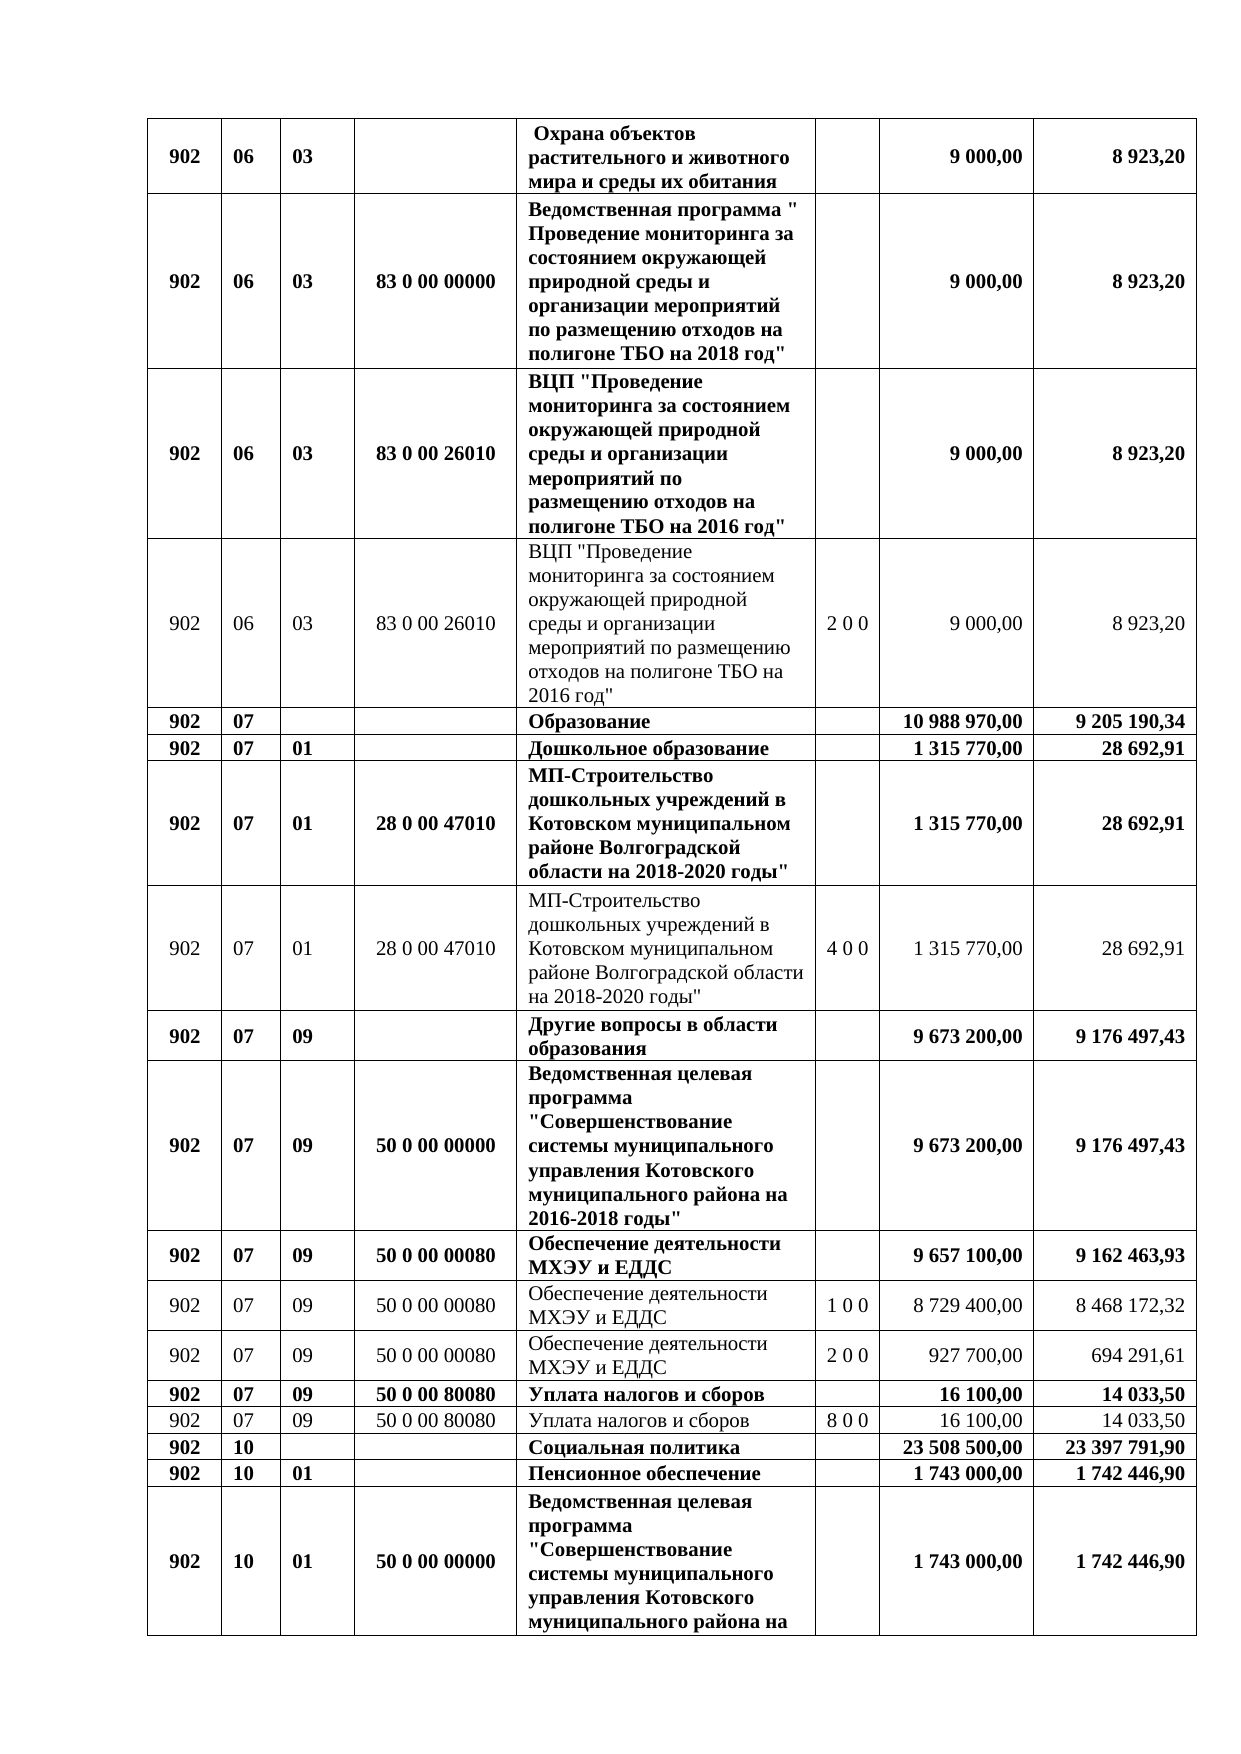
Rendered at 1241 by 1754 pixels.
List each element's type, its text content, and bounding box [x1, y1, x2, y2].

table_cell 902 [148, 1331, 221, 1380]
table_cell [355, 119, 516, 193]
table_cell 10 [222, 1434, 280, 1459]
table_cell 902 [148, 1061, 221, 1230]
table_cell 07 [222, 1331, 280, 1380]
table_cell [355, 708, 516, 734]
table_cell 902 [148, 1381, 221, 1406]
table_cell 10 988 970,00 [880, 708, 1033, 734]
table_cell [816, 708, 879, 734]
table_cell 03 [281, 119, 354, 193]
table_cell 09 [281, 1407, 354, 1433]
table_cell Социальная политика [517, 1434, 815, 1459]
table_cell 09 [281, 1061, 354, 1230]
table_cell 28 0 00 47010 [355, 886, 516, 1010]
table_cell Уплата налогов и сборов [517, 1381, 815, 1406]
table_cell 50 0 00 80080 [355, 1381, 516, 1406]
table_cell 902 [148, 119, 221, 193]
table_cell [355, 1434, 516, 1459]
table_cell 03 [281, 194, 354, 368]
table_cell 8 923,20 [1034, 369, 1196, 538]
table_cell 07 [222, 1231, 280, 1280]
table_cell Дошкольное образование [517, 735, 815, 760]
table_cell 06 [222, 369, 280, 538]
table_cell Обеспечение деятельности МХЭУ и ЕДДС [517, 1281, 815, 1330]
table_cell 01 [281, 761, 354, 885]
table_cell 2 0 0 [816, 1331, 879, 1380]
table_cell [517, 1487, 815, 1635]
table_cell 03 [281, 369, 354, 538]
table_cell 902 [148, 1434, 221, 1459]
table_cell [816, 1381, 879, 1406]
table_cell 01 [281, 735, 354, 760]
table_cell 09 [281, 1331, 354, 1380]
table_cell 07 [222, 761, 280, 885]
table_cell 07 [222, 708, 280, 734]
table_cell Пенсионное обеспечение [517, 1460, 815, 1486]
table_cell [816, 119, 879, 193]
table_cell 8 729 400,00 [880, 1281, 1033, 1330]
table_cell 902 [148, 886, 221, 1010]
table_cell 1 315 770,00 [880, 886, 1033, 1010]
table_cell 1 742 446,90 [1034, 1460, 1196, 1486]
table_cell 1 315 770,00 [880, 761, 1033, 885]
table_cell [355, 735, 516, 760]
table_cell 1 0 0 [816, 1281, 879, 1330]
table_cell 8 923,20 [1034, 539, 1196, 707]
table_cell [816, 761, 879, 885]
table_cell ВЦП "Проведение мониторинга за состоянием окружающей природной среды и организации мероприятий по размещению отходов на полигоне ТБО на 2016 год" [517, 369, 815, 538]
table_cell 902 [148, 539, 221, 707]
table_cell 23 397 791,90 [1034, 1434, 1196, 1459]
table_cell 83 0 00 00000 [355, 194, 516, 368]
table_cell 902 [148, 1011, 221, 1060]
table_cell 03 [281, 539, 354, 707]
table_cell Охрана объектов растительного и животного мира и среды их обитания [517, 119, 815, 193]
table_cell [816, 1487, 879, 1635]
table_cell 50 0 00 00080 [355, 1331, 516, 1380]
table_cell 902 [148, 1231, 221, 1280]
table_cell 1 743 000,00 [880, 1487, 1033, 1635]
table_cell [816, 1434, 879, 1459]
table_cell 902 [148, 1487, 221, 1635]
table_cell 902 [148, 369, 221, 538]
table_cell 9 176 497,43 [1034, 1061, 1196, 1230]
table_cell [816, 1011, 879, 1060]
table_cell 07 [222, 1011, 280, 1060]
table_cell [355, 1460, 516, 1486]
table_cell 06 [222, 119, 280, 193]
table_cell 16 100,00 [880, 1381, 1033, 1406]
table_cell 9 176 497,43 [1034, 1011, 1196, 1060]
table_cell 50 0 00 00000 [355, 1061, 516, 1230]
table_cell Обеспечение деятельности МХЭУ и ЕДДС [517, 1231, 815, 1280]
table_cell 927 700,00 [880, 1331, 1033, 1380]
table_cell 14 033,50 [1034, 1407, 1196, 1433]
table_cell 83 0 00 26010 [355, 369, 516, 538]
table_cell 01 [281, 1487, 354, 1635]
table_cell 23 508 500,00 [880, 1434, 1033, 1459]
table_cell 1 743 000,00 [880, 1460, 1033, 1486]
table_cell 09 [281, 1381, 354, 1406]
table_cell [816, 735, 879, 760]
table_cell Уплата налогов и сборов [517, 1407, 815, 1433]
table_cell 07 [222, 886, 280, 1010]
table_cell 9 205 190,34 [1034, 708, 1196, 734]
table_cell 50 0 00 00000 [355, 1487, 516, 1635]
table_cell 4 0 0 [816, 886, 879, 1010]
table_cell [355, 1011, 516, 1060]
table_cell 28 0 00 47010 [355, 761, 516, 885]
table_cell 28 692,91 [1034, 886, 1196, 1010]
table_cell 06 [222, 194, 280, 368]
table_cell 07 [222, 1381, 280, 1406]
table_cell 9 000,00 [880, 119, 1033, 193]
table_cell 01 [281, 886, 354, 1010]
table_cell 902 [148, 1407, 221, 1433]
table_cell [816, 1061, 879, 1230]
table_cell 9 657 100,00 [880, 1231, 1033, 1280]
table_cell 9 000,00 [880, 539, 1033, 707]
table_cell 28 692,91 [1034, 735, 1196, 760]
table_cell 9 673 200,00 [880, 1061, 1033, 1230]
table_cell 09 [281, 1281, 354, 1330]
table_cell Обеспечение деятельности МХЭУ и ЕДДС [517, 1331, 815, 1380]
table_cell 16 100,00 [880, 1407, 1033, 1433]
table_cell 06 [222, 539, 280, 707]
table_cell 28 692,91 [1034, 761, 1196, 885]
table_cell [816, 369, 879, 538]
table_cell 8 923,20 [1034, 194, 1196, 368]
table_cell 8 0 0 [816, 1407, 879, 1433]
table_cell 902 [148, 194, 221, 368]
table_cell [816, 1231, 879, 1280]
table_cell 902 [148, 1460, 221, 1486]
table_cell 14 033,50 [1034, 1381, 1196, 1406]
table_cell 902 [148, 708, 221, 734]
table_cell Ведомственная целевая программа "Совершенствование системы муниципального управления Котовского муниципального района на 2016-2018 годы" [517, 1061, 815, 1230]
table_cell 10 [222, 1487, 280, 1635]
table_cell 50 0 00 80080 [355, 1407, 516, 1433]
table_cell 9 162 463,93 [1034, 1231, 1196, 1280]
table_cell 8 468 172,32 [1034, 1281, 1196, 1330]
table_cell 902 [148, 735, 221, 760]
table_cell 07 [222, 1281, 280, 1330]
table_cell Другие вопросы в области образования [517, 1011, 815, 1060]
table_cell 10 [222, 1460, 280, 1486]
table_cell Ведомственная программа " Проведение мониторинга за состоянием окружающей природной среды и организации мероприятий по размещению отходов на полигоне ТБО на 2018 год" [517, 194, 815, 368]
table_cell 50 0 00 00080 [355, 1281, 516, 1330]
table_cell 2 0 0 [816, 539, 879, 707]
table_cell 07 [222, 735, 280, 760]
table_cell 902 [148, 761, 221, 885]
table_cell 1 315 770,00 [880, 735, 1033, 760]
table_cell [281, 1434, 354, 1459]
table_cell 1 742 446,90 [1034, 1487, 1196, 1635]
table_cell МП-Строительство дошкольных учреждений в Котовском муниципальном районе Волгоградской области на 2018-2020 годы" [517, 886, 815, 1010]
table_cell 9 673 200,00 [880, 1011, 1033, 1060]
table_cell 9 000,00 [880, 194, 1033, 368]
table_cell МП-Строительство дошкольных учреждений в Котовском муниципальном районе Волгоградской области на 2018-2020 годы" [517, 761, 815, 885]
table_cell 09 [281, 1231, 354, 1280]
table_cell 07 [222, 1061, 280, 1230]
table_cell 8 923,20 [1034, 119, 1196, 193]
table_cell [816, 194, 879, 368]
table_cell [281, 708, 354, 734]
table_cell 83 0 00 26010 [355, 539, 516, 707]
table_cell Образование [517, 708, 815, 734]
table_cell 694 291,61 [1034, 1331, 1196, 1380]
table_cell 09 [281, 1011, 354, 1060]
table_cell 07 [222, 1407, 280, 1433]
table_cell 50 0 00 00080 [355, 1231, 516, 1280]
table_cell 01 [281, 1460, 354, 1486]
table_cell 9 000,00 [880, 369, 1033, 538]
table_cell [816, 1460, 879, 1486]
table_cell ВЦП "Проведение мониторинга за состоянием окружающей природной среды и организации мероприятий по размещению отходов на полигоне ТБО на 2016 год" [517, 539, 815, 707]
table_cell 902 [148, 1281, 221, 1330]
